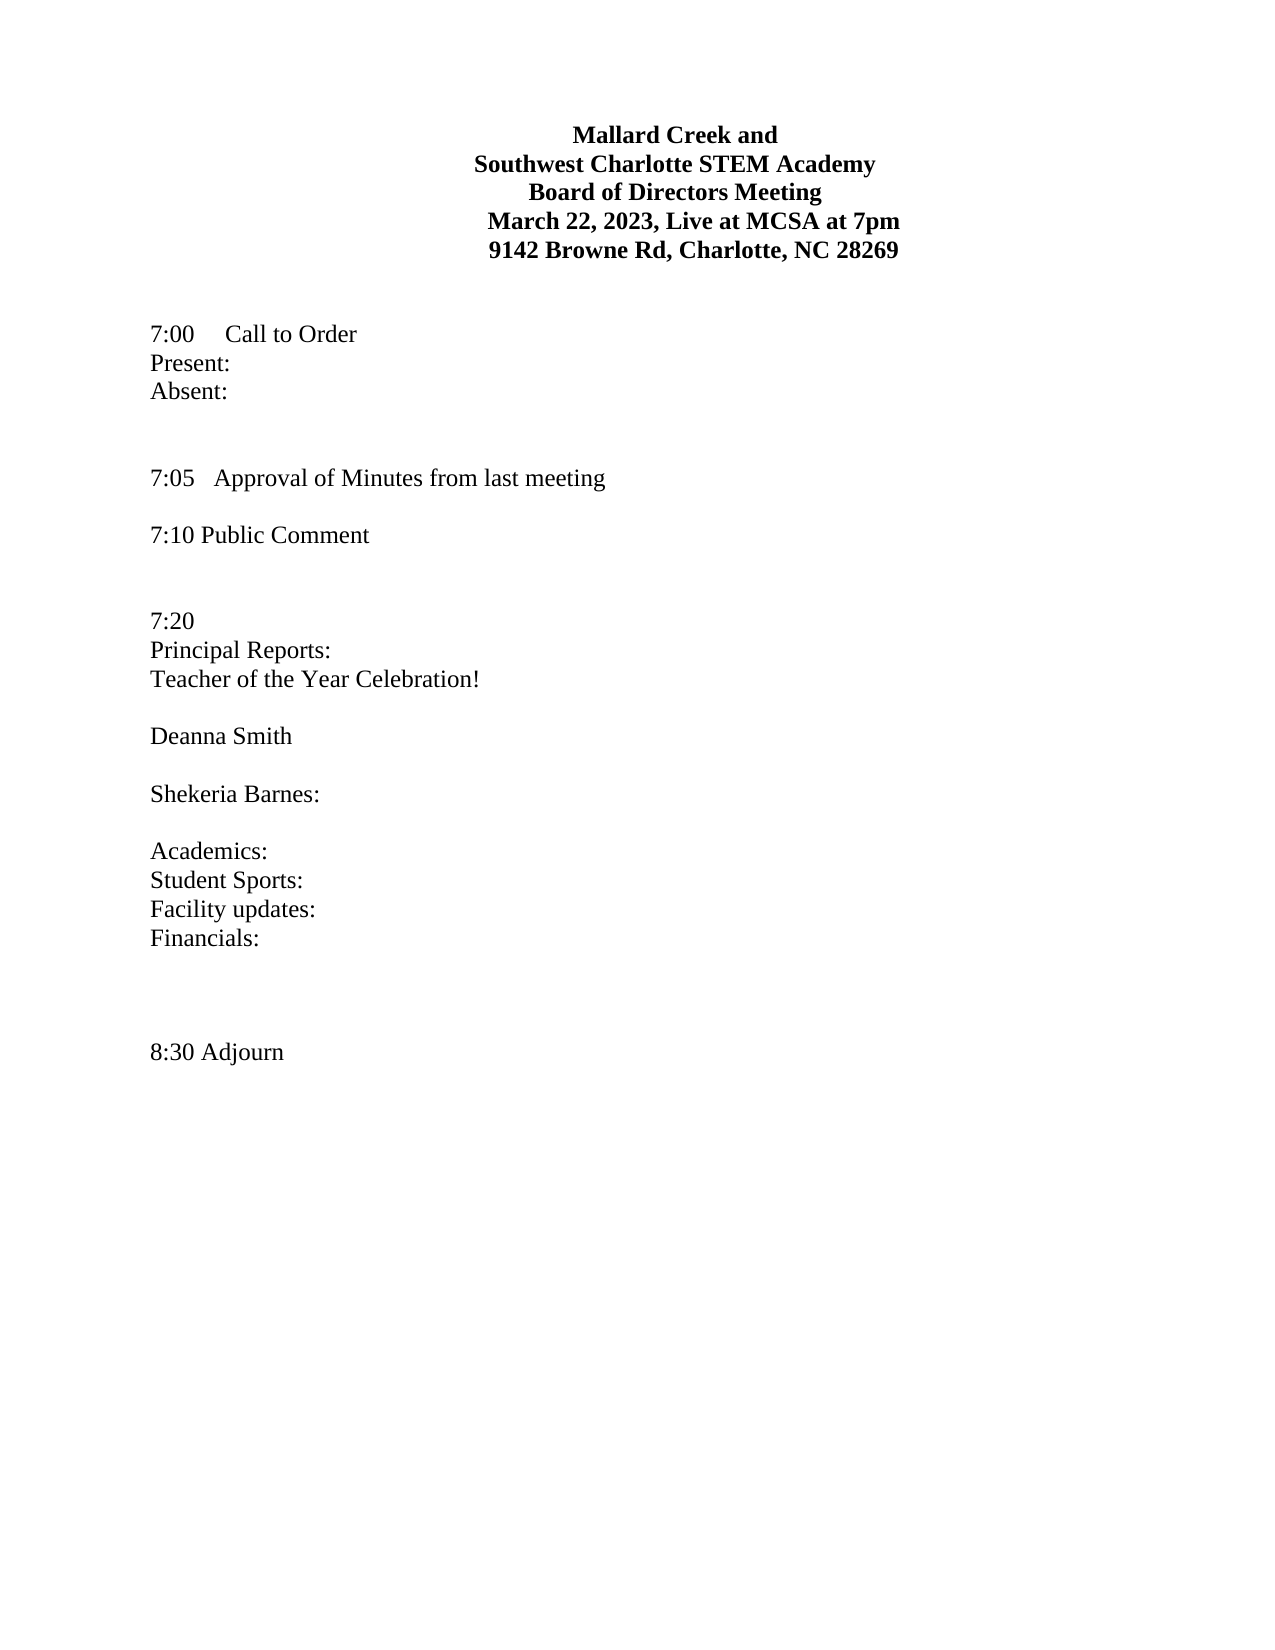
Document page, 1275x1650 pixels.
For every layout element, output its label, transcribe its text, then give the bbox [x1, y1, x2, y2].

text 8:30 Adjourn [150, 1037, 1125, 1066]
text Absent: [150, 376, 1125, 405]
text 9142 Browne Rd, Charlotte, NC 28269 [187, 235, 1125, 264]
text 7:10 Public Comment [150, 520, 1125, 549]
text Mallard Creek and [150, 120, 1125, 149]
text Deanna Smith [150, 721, 1125, 750]
text Facility updates: [150, 894, 1125, 923]
text Academics: [150, 836, 1125, 865]
text Teacher of the Year Celebration! [150, 664, 1125, 693]
text Principal Reports: [150, 635, 1125, 664]
text Financials: [150, 923, 1125, 951]
text Present: [150, 348, 1125, 376]
text March 22, 2023, Live at MCSA at 7pm [187, 206, 1125, 235]
text Shekeria Barnes: [150, 779, 1125, 808]
text Southwest Charlotte STEM Academy [150, 149, 1125, 177]
text 7:20 [150, 606, 1125, 635]
text Student Sports: [150, 865, 1125, 894]
text 7:00 Call to Order [150, 319, 1125, 348]
text Board of Directors Meeting [225, 177, 1125, 206]
text 7:05 Approval of Minutes from last meeting [150, 463, 1125, 491]
